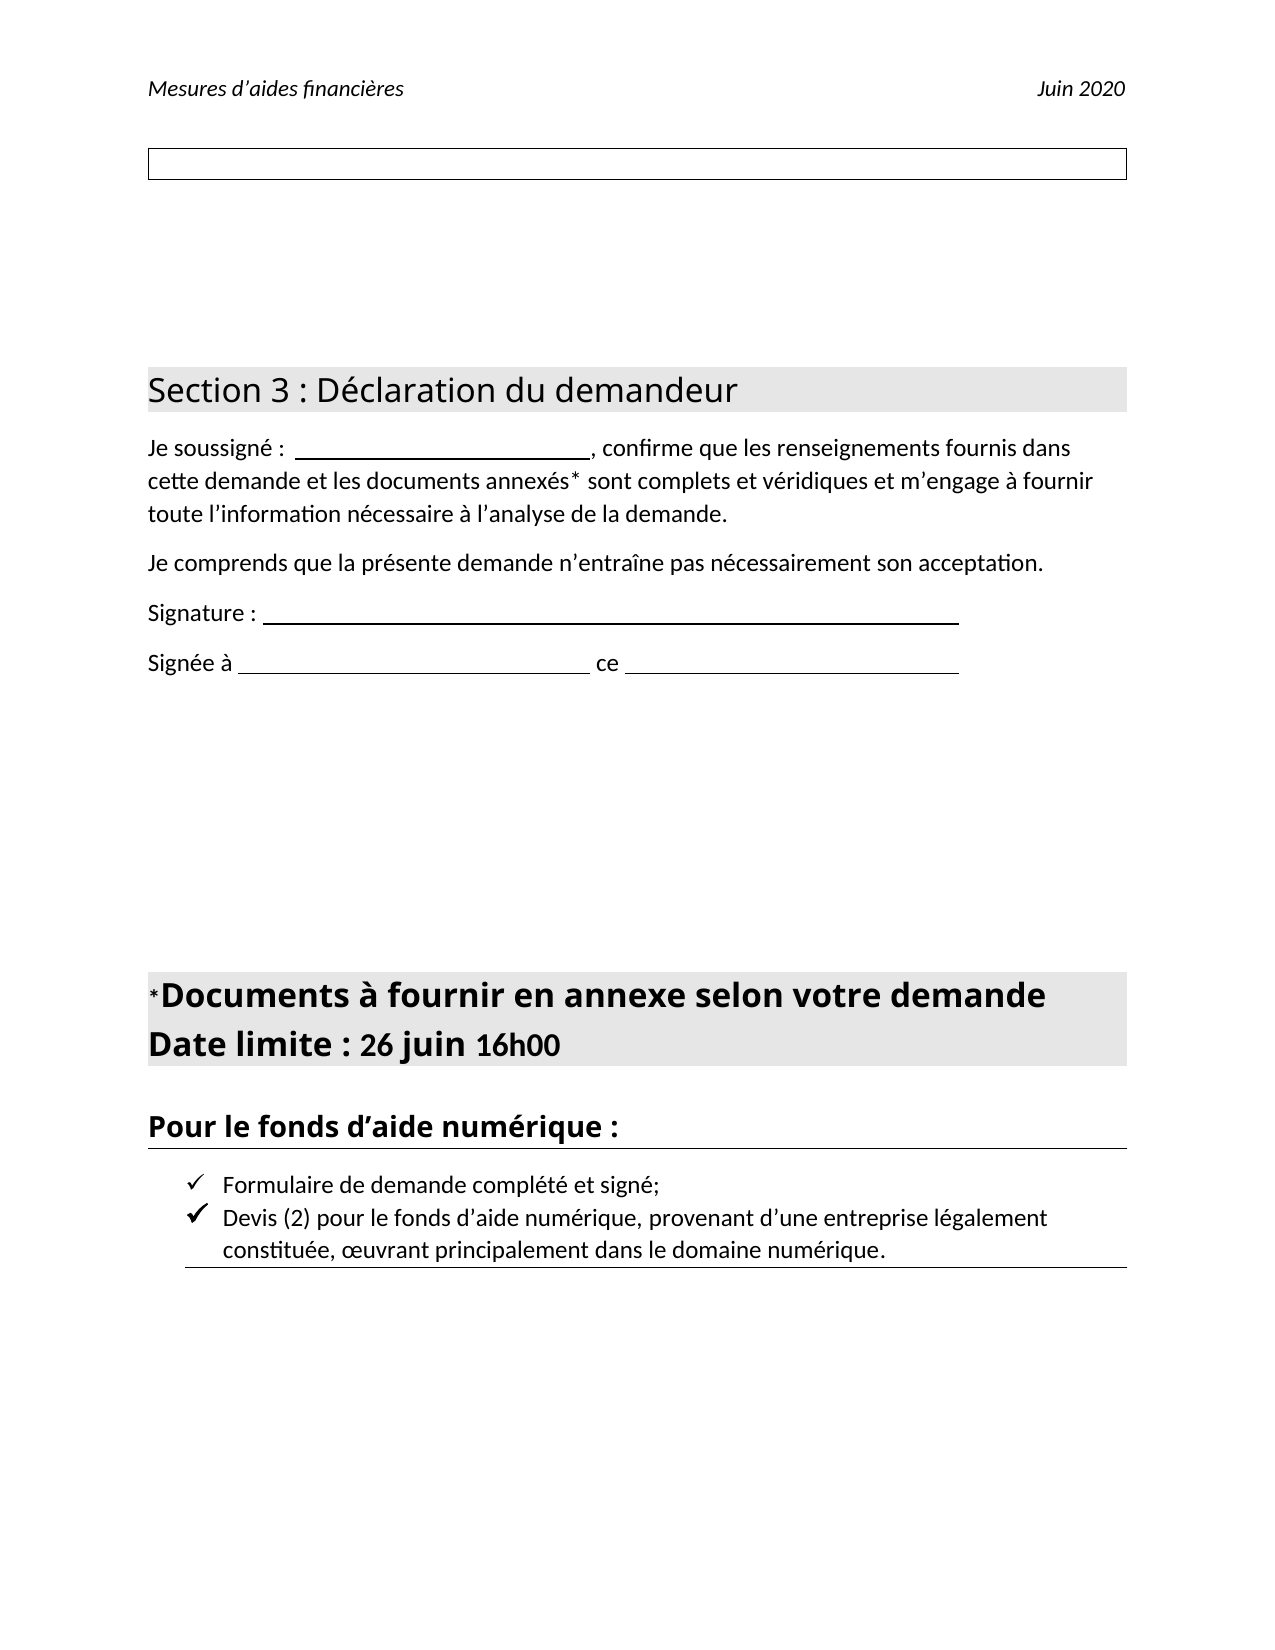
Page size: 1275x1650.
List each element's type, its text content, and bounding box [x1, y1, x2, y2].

text *Documents à fournir en annexe selon votre demande Date limite : 26 juin 16h00 [148, 972, 1127, 1066]
text Je soussigné : , confirme que les renseignements fournis dans cette demande et les documents annexés* sont complets et véridiques et m’engage à fournir toute l’information nécessaire à l’analyse de la demande. [148, 432, 1127, 528]
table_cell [149, 149, 1126, 179]
text Signée à ce [148, 647, 1127, 677]
text Pour le fonds d’aide numérique : [148, 1106, 1127, 1148]
list Formulaire de demande complété et signé; [185, 1169, 1127, 1199]
list Devis (2) pour le fonds d’aide numérique, provenant d’une entreprise légalement constituée, œuvrant principalement dans le domaine numérique. [185, 1202, 1127, 1267]
text Signature : [148, 597, 1127, 628]
text Je comprends que la présente demande n’entraîne pas nécessairement son acceptation. [148, 548, 1127, 578]
text Section 3 : Déclaration du demandeur [148, 367, 1127, 412]
